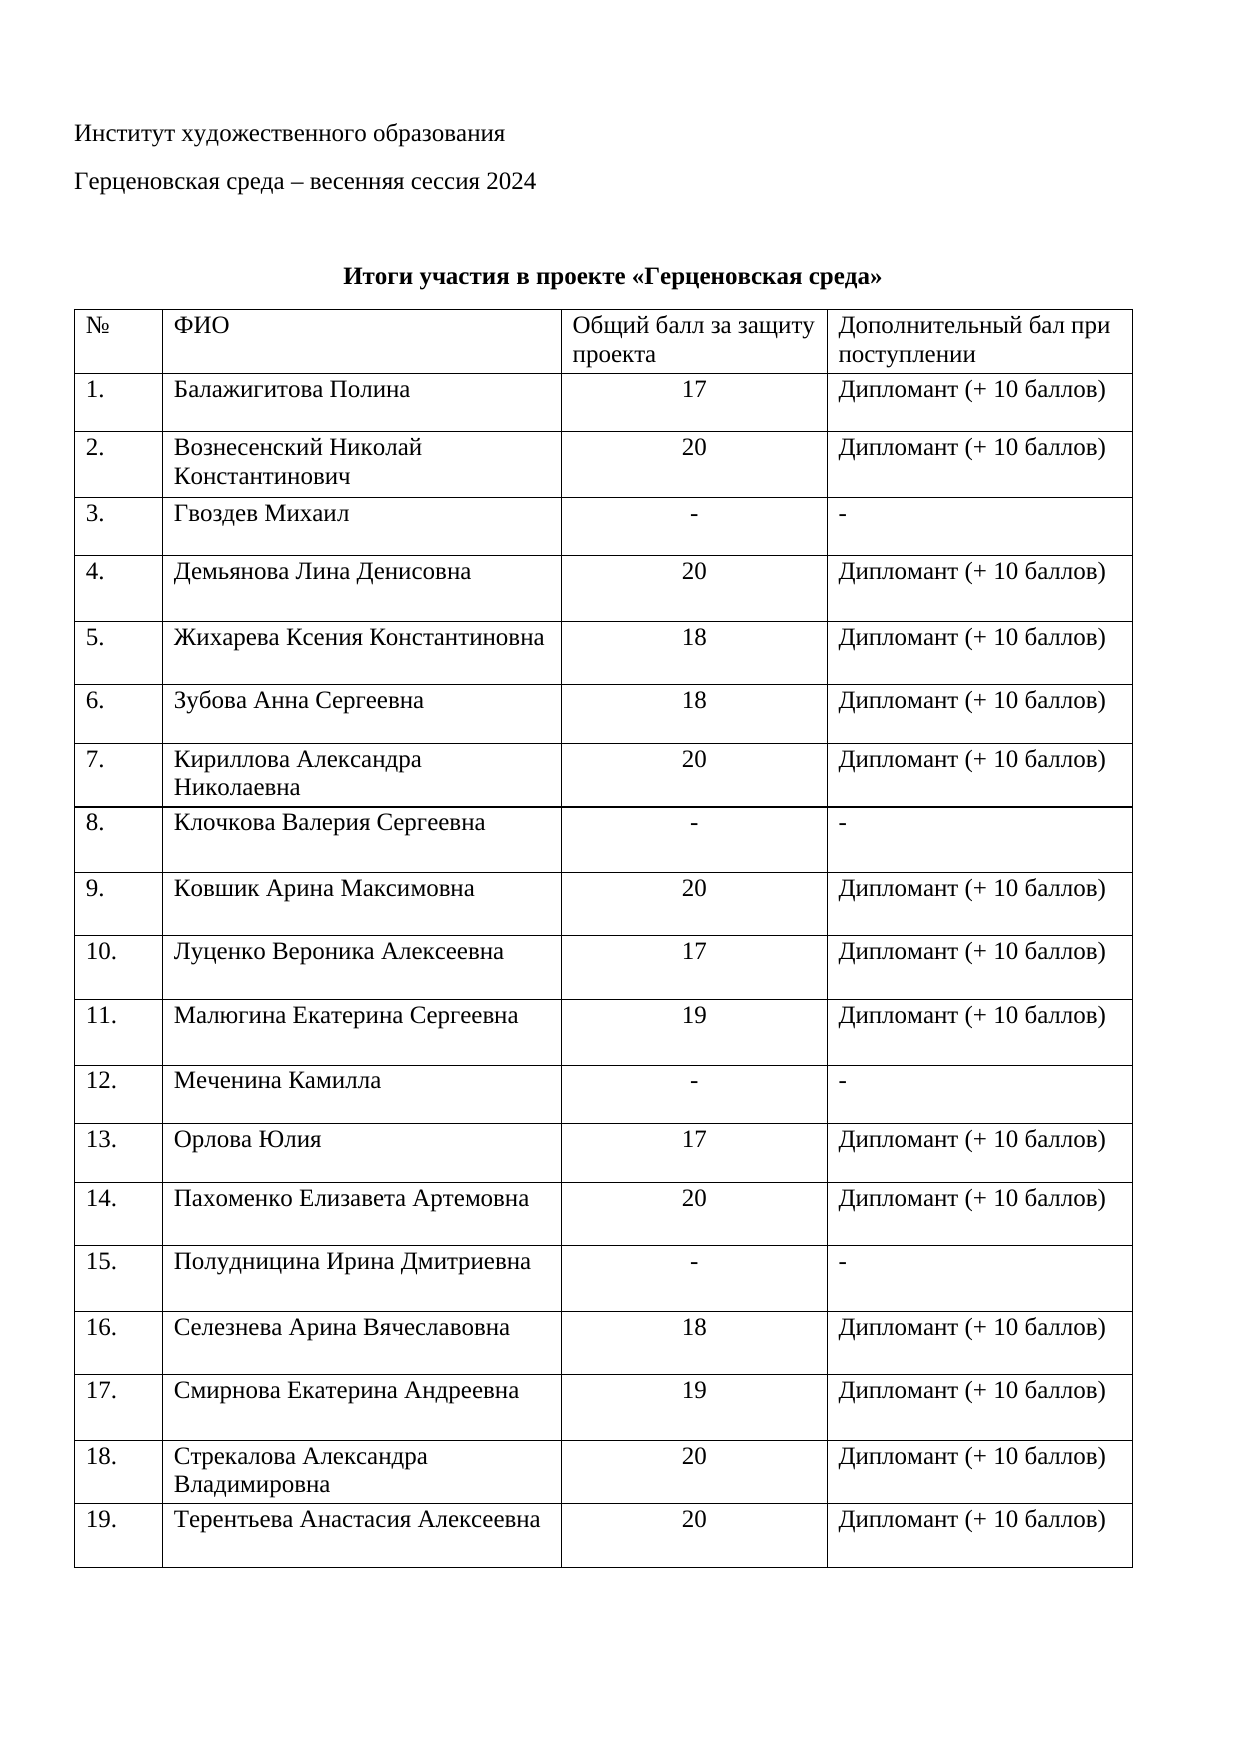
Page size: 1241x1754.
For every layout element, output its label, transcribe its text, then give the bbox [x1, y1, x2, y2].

table_cell Дипломант (+ 10 баллов) [828, 685, 1132, 743]
table_cell [75, 744, 162, 806]
table_cell Дипломант (+ 10 баллов) [828, 1375, 1132, 1440]
table_cell 17 [562, 374, 827, 431]
table_cell Дипломант (+ 10 баллов) [828, 1312, 1132, 1374]
text Итоги участия в проекте «Герценовская среда» [74, 261, 1152, 290]
table_cell Ковшик Арина Максимовна [163, 873, 561, 935]
table_header № [75, 310, 162, 373]
table_cell - [562, 1066, 827, 1123]
table_cell [75, 1504, 162, 1567]
table_cell 20 [562, 1504, 827, 1567]
table_cell Дипломант (+ 10 баллов) [828, 1441, 1132, 1503]
table_cell [75, 1124, 162, 1182]
table_cell - [828, 1246, 1132, 1311]
table_cell [75, 432, 162, 497]
table_cell Полудницина Ирина Дмитриевна [163, 1246, 561, 1311]
table_cell 20 [562, 556, 827, 621]
table_cell 18 [562, 685, 827, 743]
table_cell [75, 1066, 162, 1123]
table_cell Дипломант (+ 10 баллов) [828, 936, 1132, 999]
table_cell Дипломант (+ 10 баллов) [828, 1504, 1132, 1567]
table_cell Вознесенский Николай Константинович [163, 432, 561, 497]
table_cell Гвоздев Михаил [163, 498, 561, 555]
table_cell [75, 374, 162, 431]
table_cell 20 [562, 1441, 827, 1503]
table_header Общий балл за защиту проекта [562, 310, 827, 373]
table_cell Дипломант (+ 10 баллов) [828, 1183, 1132, 1245]
table_cell Стрекалова Александра Владимировна [163, 1441, 561, 1503]
table_cell [75, 1312, 162, 1374]
table_cell Балажигитова Полина [163, 374, 561, 431]
table_cell Меченина Камилла [163, 1066, 561, 1123]
table_header Дополнительный бал при поступлении [828, 310, 1132, 373]
table_cell [75, 1441, 162, 1503]
table_header ФИО [163, 310, 561, 373]
table_cell Дипломант (+ 10 баллов) [828, 744, 1132, 806]
table_cell [75, 1246, 162, 1311]
table_cell [75, 808, 162, 872]
table_cell Смирнова Екатерина Андреевна [163, 1375, 561, 1440]
table_cell - [562, 498, 827, 555]
table_cell [75, 936, 162, 999]
table_cell Селезнева Арина Вячеславовна [163, 1312, 561, 1374]
table_cell Терентьева Анастасия Алексеевна [163, 1504, 561, 1567]
table_cell 18 [562, 622, 827, 684]
table_cell 20 [562, 1183, 827, 1245]
table_cell [75, 1375, 162, 1440]
text Институт художественного образования [74, 118, 1152, 147]
table_cell Клочкова Валерия Сергеевна [163, 808, 561, 872]
table_cell 20 [562, 873, 827, 935]
table_cell 17 [562, 1124, 827, 1182]
table_cell 19 [562, 1000, 827, 1064]
table_cell - [562, 1246, 827, 1311]
table_cell 18 [562, 1312, 827, 1374]
table_cell Дипломант (+ 10 баллов) [828, 1000, 1132, 1064]
table_cell - [562, 808, 827, 872]
table_cell [75, 685, 162, 743]
text Герценовская среда – весенняя сессия 2024 [74, 166, 1152, 194]
table_cell Дипломант (+ 10 баллов) [828, 873, 1132, 935]
table_cell Дипломант (+ 10 баллов) [828, 556, 1132, 621]
table_cell 19 [562, 1375, 827, 1440]
table_cell [75, 1183, 162, 1245]
table_cell [75, 556, 162, 621]
table_cell Дипломант (+ 10 баллов) [828, 1124, 1132, 1182]
table_cell Дипломант (+ 10 баллов) [828, 622, 1132, 684]
table_cell 20 [562, 432, 827, 497]
table_cell [75, 1000, 162, 1064]
table_cell Жихарева Ксения Константиновна [163, 622, 561, 684]
table_cell Малюгина Екатерина Сергеевна [163, 1000, 561, 1064]
table_cell [75, 622, 162, 684]
table_cell Демьянова Лина Денисовна [163, 556, 561, 621]
table_cell Дипломант (+ 10 баллов) [828, 432, 1132, 497]
table_cell 20 [562, 744, 827, 806]
table_cell - [828, 808, 1132, 872]
table_cell Луценко Вероника Алексеевна [163, 936, 561, 999]
table_cell Орлова Юлия [163, 1124, 561, 1182]
table_cell - [828, 1066, 1132, 1123]
table_cell Зубова Анна Сергеевна [163, 685, 561, 743]
table_cell [75, 873, 162, 935]
table_cell 17 [562, 936, 827, 999]
table_cell Дипломант (+ 10 баллов) [828, 374, 1132, 431]
table_cell - [828, 498, 1132, 555]
table_cell [75, 498, 162, 555]
table_cell Кириллова Александра Николаевна [163, 744, 561, 806]
table_cell Пахоменко Елизавета Артемовна [163, 1183, 561, 1245]
